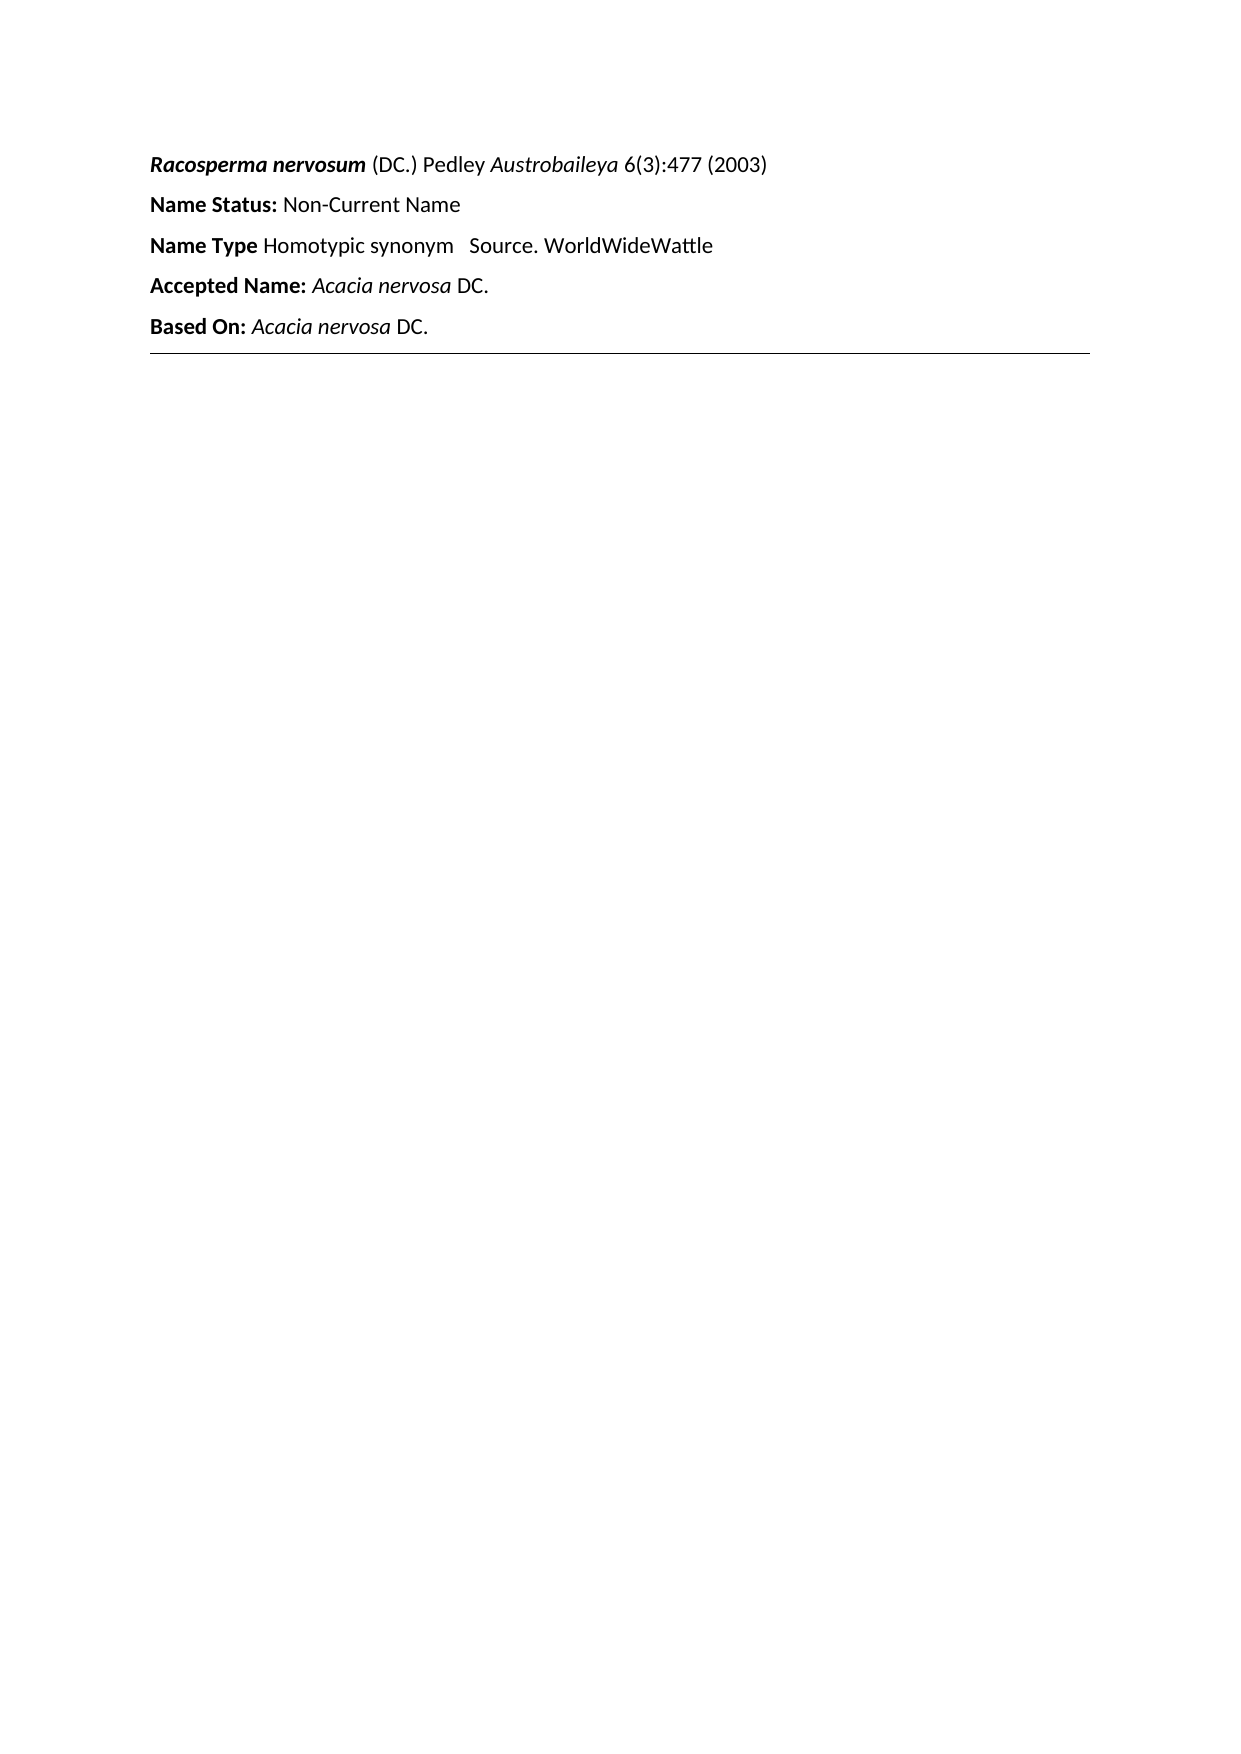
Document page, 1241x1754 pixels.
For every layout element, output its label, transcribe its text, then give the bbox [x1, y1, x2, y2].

text Based On: Acacia nervosa DC. [150, 312, 1090, 340]
text Name Type Homotypic synonym Source. WorldWideWattle [150, 231, 1090, 259]
text Accepted Name: Acacia nervosa DC. [150, 272, 1090, 299]
text Name Status: Non-Current Name [150, 191, 1090, 218]
text Racosperma nervosum (DC.) Pedley Austrobaileya 6(3):477 (2003) [150, 150, 1090, 178]
